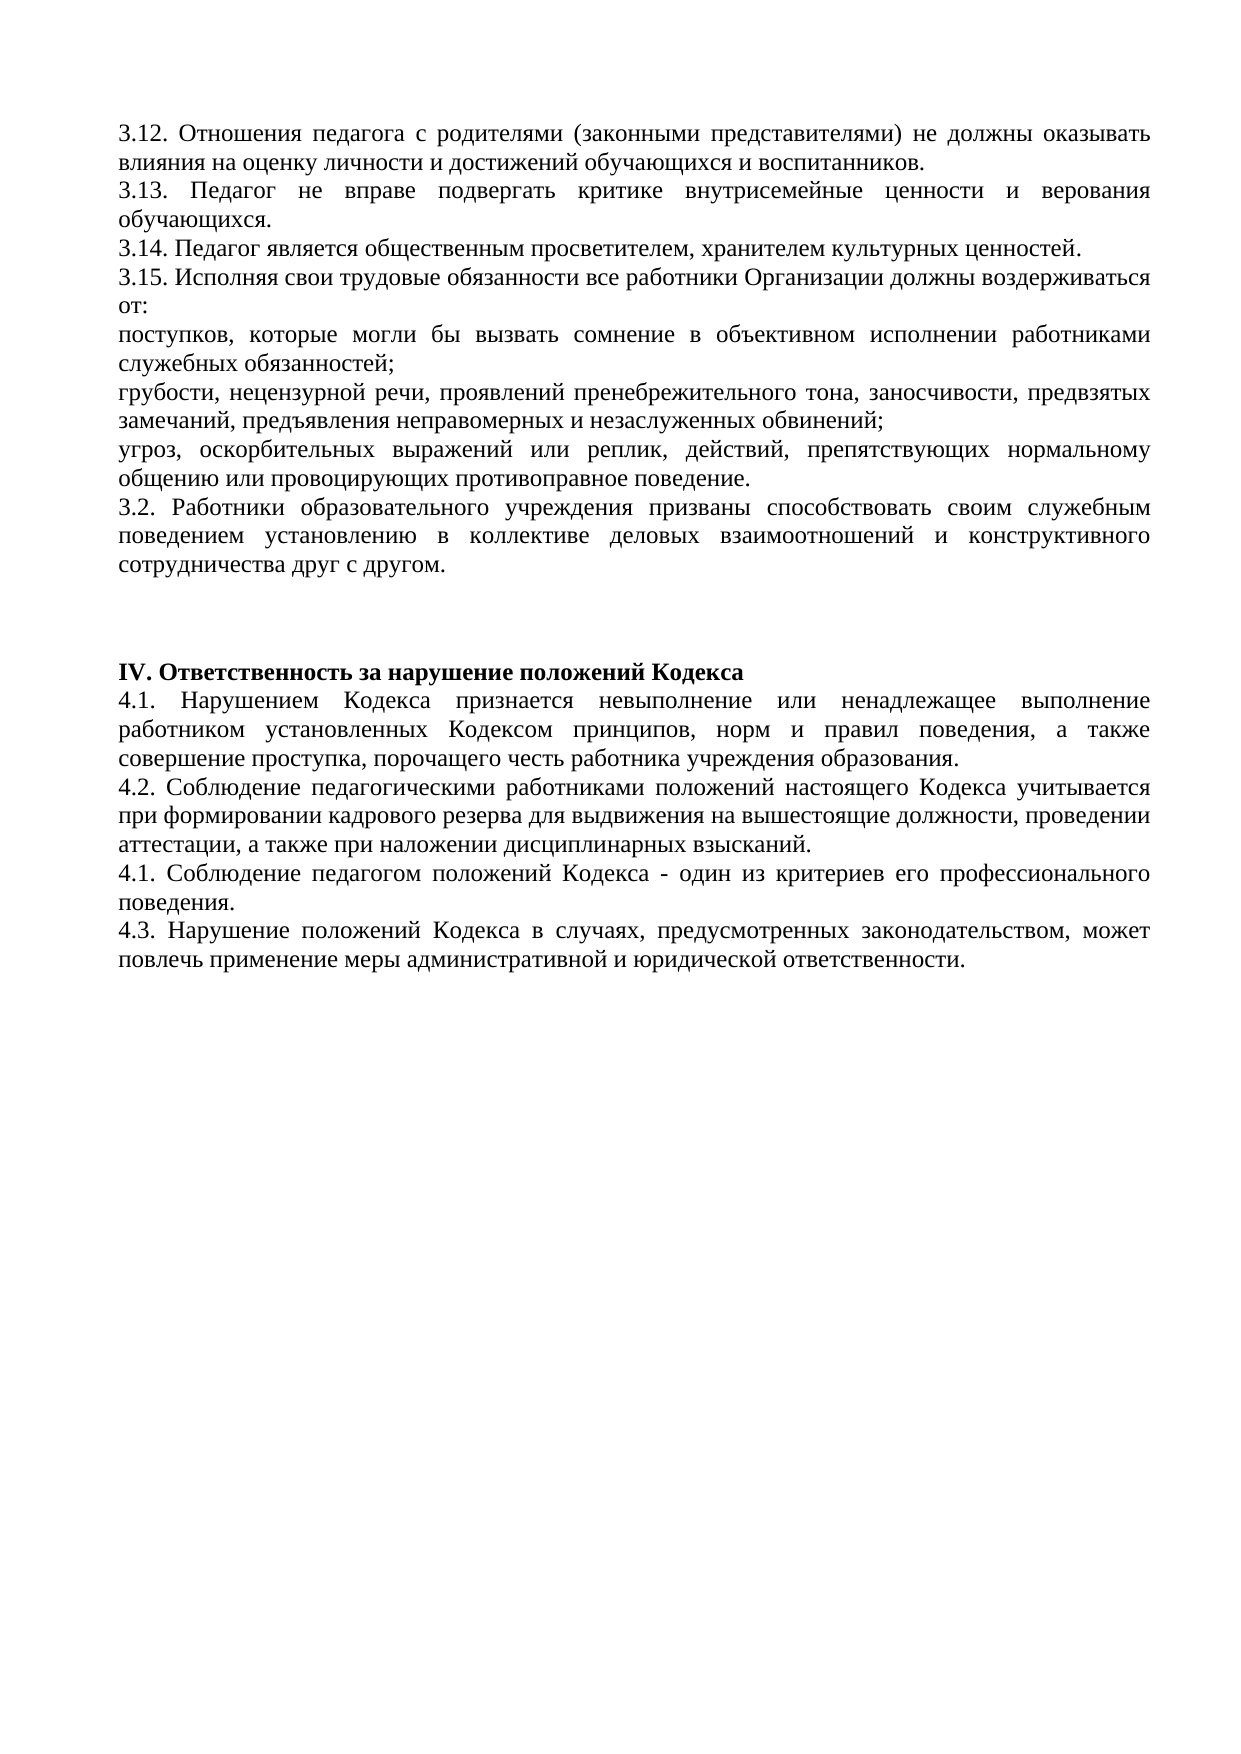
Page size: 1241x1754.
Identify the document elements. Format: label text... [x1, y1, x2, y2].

text 3.14. Педагог является общественным просветителем, хранителем культурных ценностей. [118, 233, 1152, 262]
text грубости, нецензурной речи, проявлений пренебрежительного тона, заносчивости, предвзятых замечаний, предъявления неправомерных и незаслуженных обвинений; [118, 377, 1152, 434]
text 4.1. Соблюдение педагогом положений Кодекса - один из критериев его профессионального поведения. [118, 858, 1152, 916]
text 3.15. Исполняя свои трудовые обязанности все работники Организации должны воздерживаться от: [118, 262, 1152, 319]
text 4.2. Соблюдение педагогическими работниками положений настоящего Кодекса учитывается при формировании кадрового резерва для выдвижения на вышестоящие должности, проведении аттестации, а также при наложении дисциплинарных взысканий. [118, 772, 1152, 858]
text 4.3. Нарушение положений Кодекса в случаях, предусмотренных законодательством, может повлечь применение меры административной и юридической ответственности. [118, 916, 1152, 973]
subtitle IV. Ответственность за нарушение положений Кодекса [118, 657, 1152, 686]
text поступков, которые могли бы вызвать сомнение в объективном исполнении работниками служебных обязанностей; [118, 319, 1152, 377]
text 3.2. Работники образовательного учреждения призваны способствовать своим служебным поведением установлению в коллективе деловых взаимоотношений и конструктивного сотрудничества друг с другом. [118, 492, 1152, 578]
text 3.12. Отношения педагога с родителями (законными представителями) не должны оказывать влияния на оценку личности и достижений обучающихся и воспитанников. [118, 118, 1152, 176]
text угроз, оскорбительных выражений или реплик, действий, препятствующих нормальному общению или провоцирующих противоправное поведение. [118, 434, 1152, 492]
text 3.13. Педагог не вправе подвергать критике внутрисемейные ценности и верования обучающихся. [118, 176, 1152, 233]
text 4.1. Нарушением Кодекса признается невыполнение или ненадлежащее выполнение работником установленных Кодексом принципов, норм и правил поведения, а также совершение проступка, порочащего честь работника учреждения образования. [118, 686, 1152, 772]
